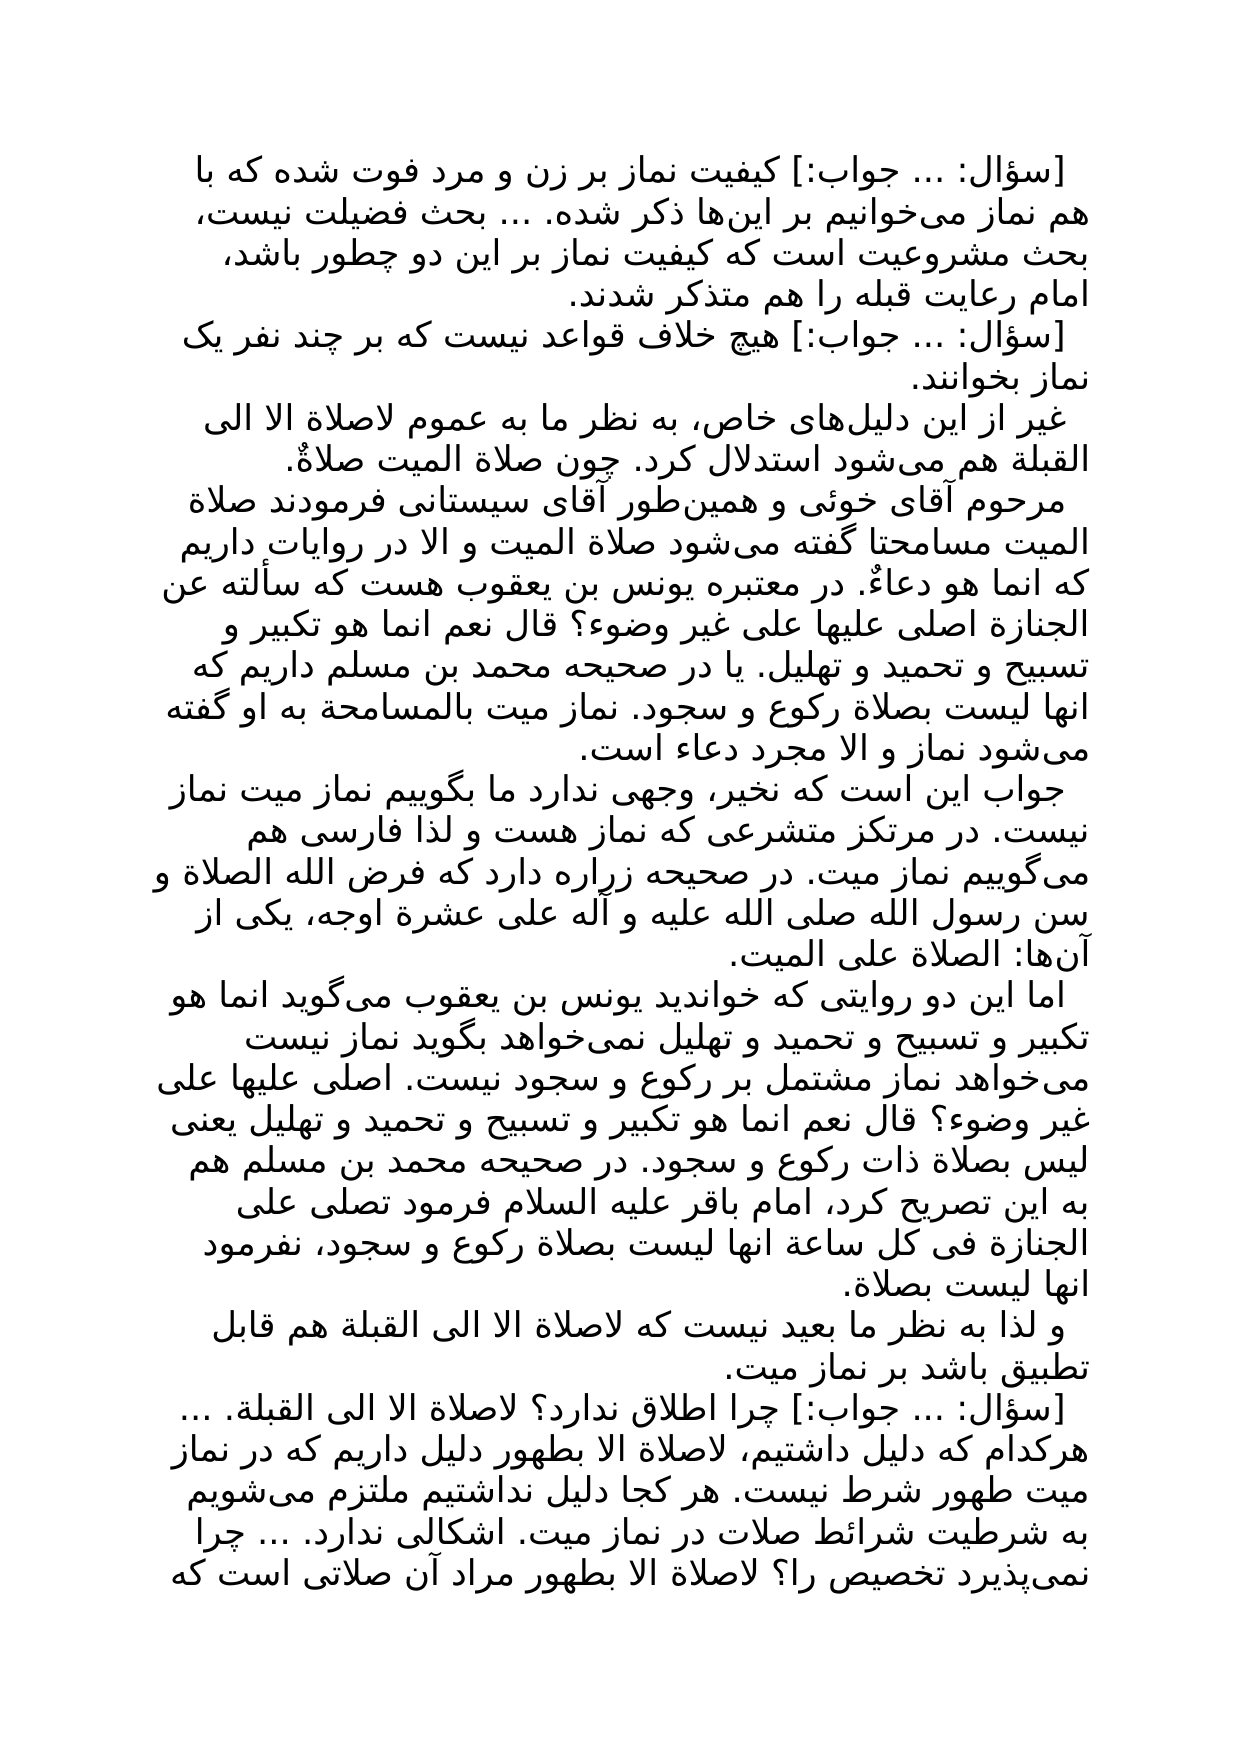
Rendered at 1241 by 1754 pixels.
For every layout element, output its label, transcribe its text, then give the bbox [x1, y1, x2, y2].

text اما این دو روایتی که خواندید یونس بن یعقوب می‌‌گوید انما هو تکبیر و تسبیح و تحمید و تهلیل نمی‌خواهد بگوید نماز نیست می‌‌خواهد نماز مشتمل بر رکوع و سجود نیست. اصلی علیها علی غیر وضوء؟‌ قال نعم انما هو تکبیر و تسبیح و تحمید و تهلیل یعنی لیس بصلاة ذات رکوع و سجود. در صحیحه محمد بن مسلم هم به این تصریح کرد، امام باقر علیه السلام فرمود تصلی علی الجنازة فی کل ساعة انها لیست بصلاة رکوع و سجود، نفرمود انها لیست بصلاة. [150, 975, 1090, 1305]
text غیر از این دلیل‌های خاص، به نظر ما به عموم لاصلاة الا الی القبلة هم می‌‌شود استدلال کرد. چون صلاة المیت صلاةٌ. [150, 397, 1090, 480]
text جواب این است که نخیر، وجهی ندارد ما بگوییم نماز میت نماز نیست. در مرتکز متشرعی که نماز هست و لذا فارسی هم می‌‌گوییم نماز میت. در صحیحه زراره دارد که فرض الله الصلاة و سن رسول الله صلی الله علیه و آله علی عشرة اوجه، یکی از آن‌ها: الصلاة علی المیت. [150, 769, 1090, 975]
text [سؤال: ... جواب:] هیچ خلاف قواعد نیست که بر چند نفر یک نماز بخوانند. [150, 315, 1090, 397]
text و لذا به نظر ما بعید نیست که لاصلاة‌ الا الی القبلة هم قابل تطبیق باشد بر نماز میت. [150, 1305, 1090, 1387]
text مرحوم آقای خوئی و همین‌طور آقای سیستانی فرمودند صلاة المیت مسامحتا گفته می‌‌شود صلاة المیت و الا در روایات داریم که انما هو دعاءٌ. در معتبره یونس بن یعقوب هست که سألته عن الجنازة اصلی علیها علی غیر وضوء؟ قال نعم انما هو تکبیر و تسبیح و تحمید و تهلیل. یا در صحیحه محمد بن مسلم داریم که انها لیست بصلاة رکوع و سجود. نماز میت بالمسامحة‌ به او گفته می‌‌شود نماز و الا مجرد دعاء ‌است. [150, 480, 1090, 769]
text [150, 1387, 1090, 1594]
text [سؤال: ... جواب:] کیفیت نماز بر زن و مرد فوت شده که با هم نماز می‌‌خوانیم بر این‌ها ذکر شده. ... بحث فضیلت نیست، ‌بحث مشروعیت است که کیفیت نماز بر این دو چطور باشد، امام رعایت قبله را هم متذکر شدند. [150, 150, 1090, 315]
